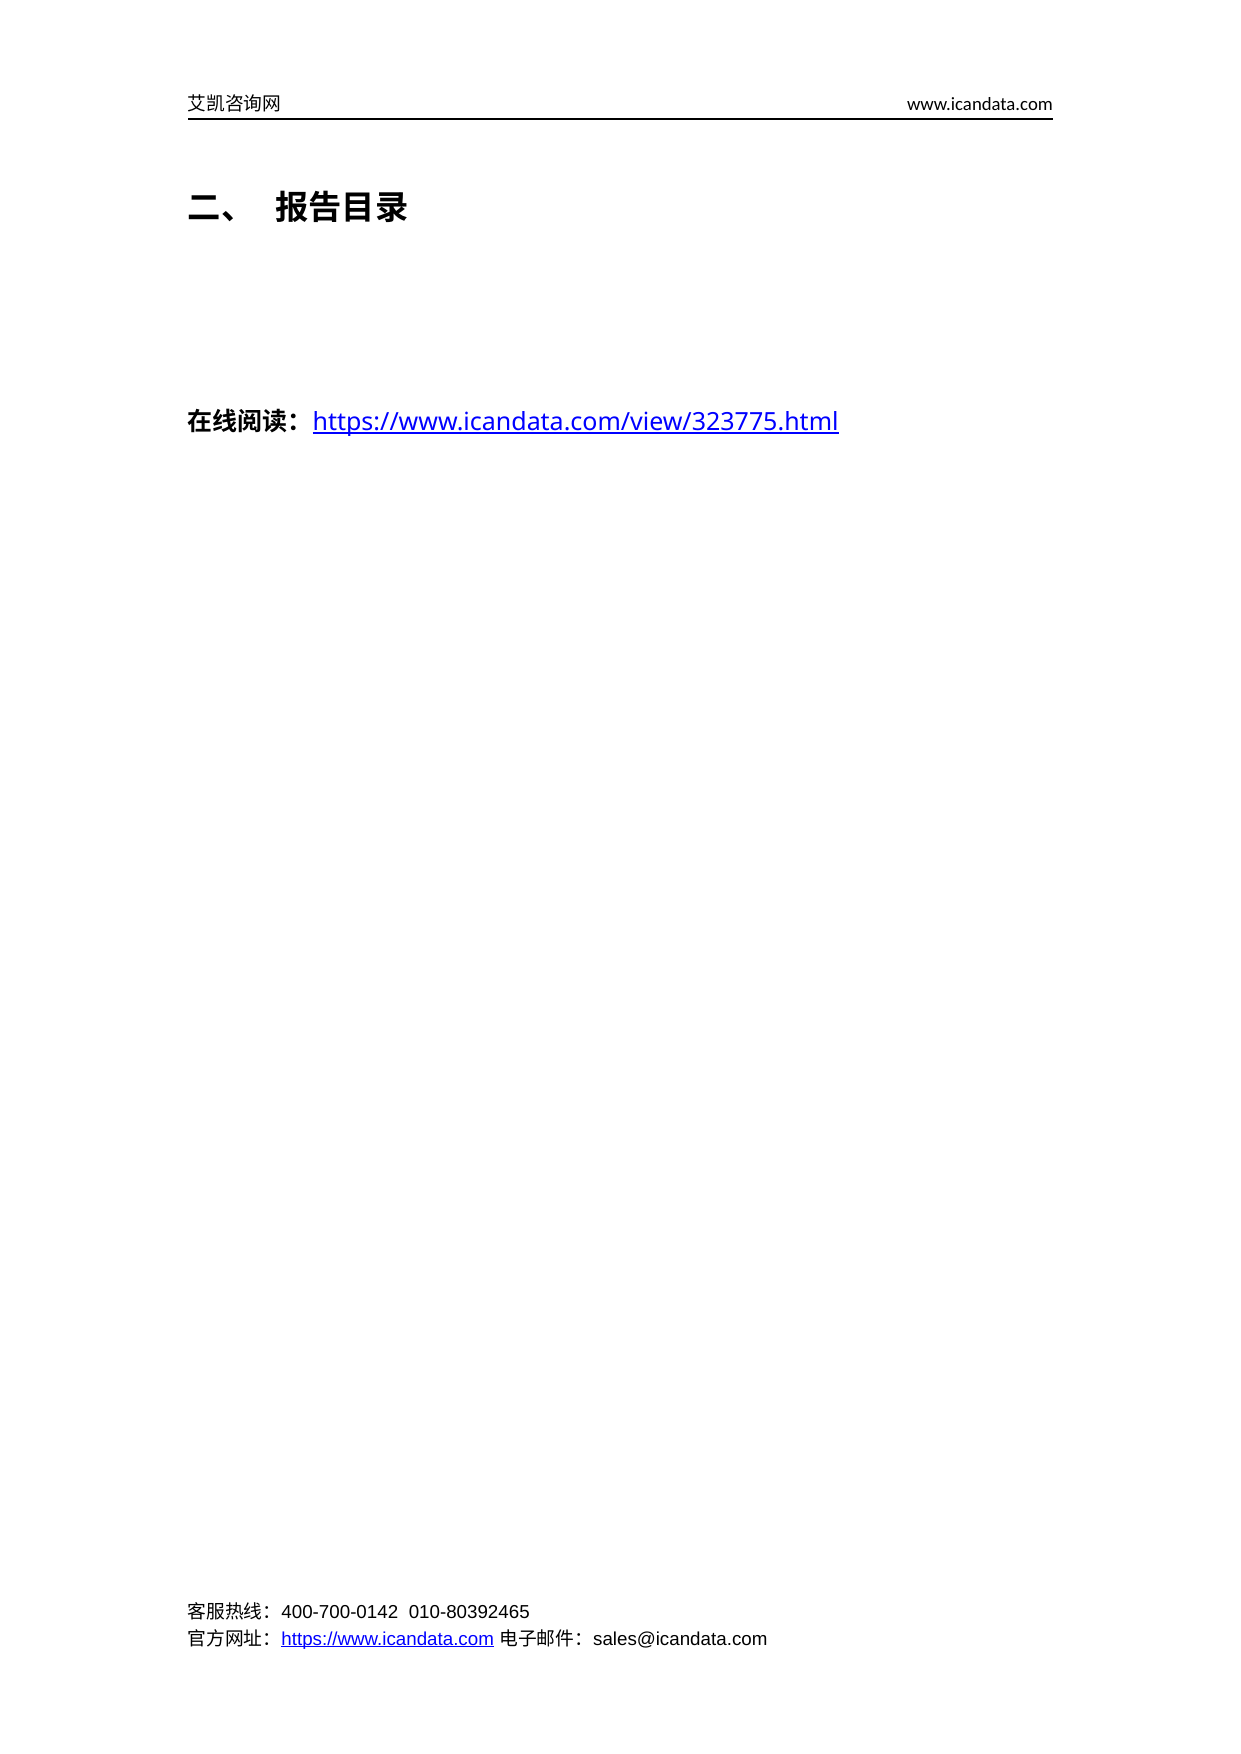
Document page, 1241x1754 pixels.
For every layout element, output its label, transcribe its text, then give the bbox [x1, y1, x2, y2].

subtitle 报告目录 [187, 172, 1053, 237]
text 在线阅读：https://www.icandata.com/view/323775.html [187, 387, 1053, 452]
